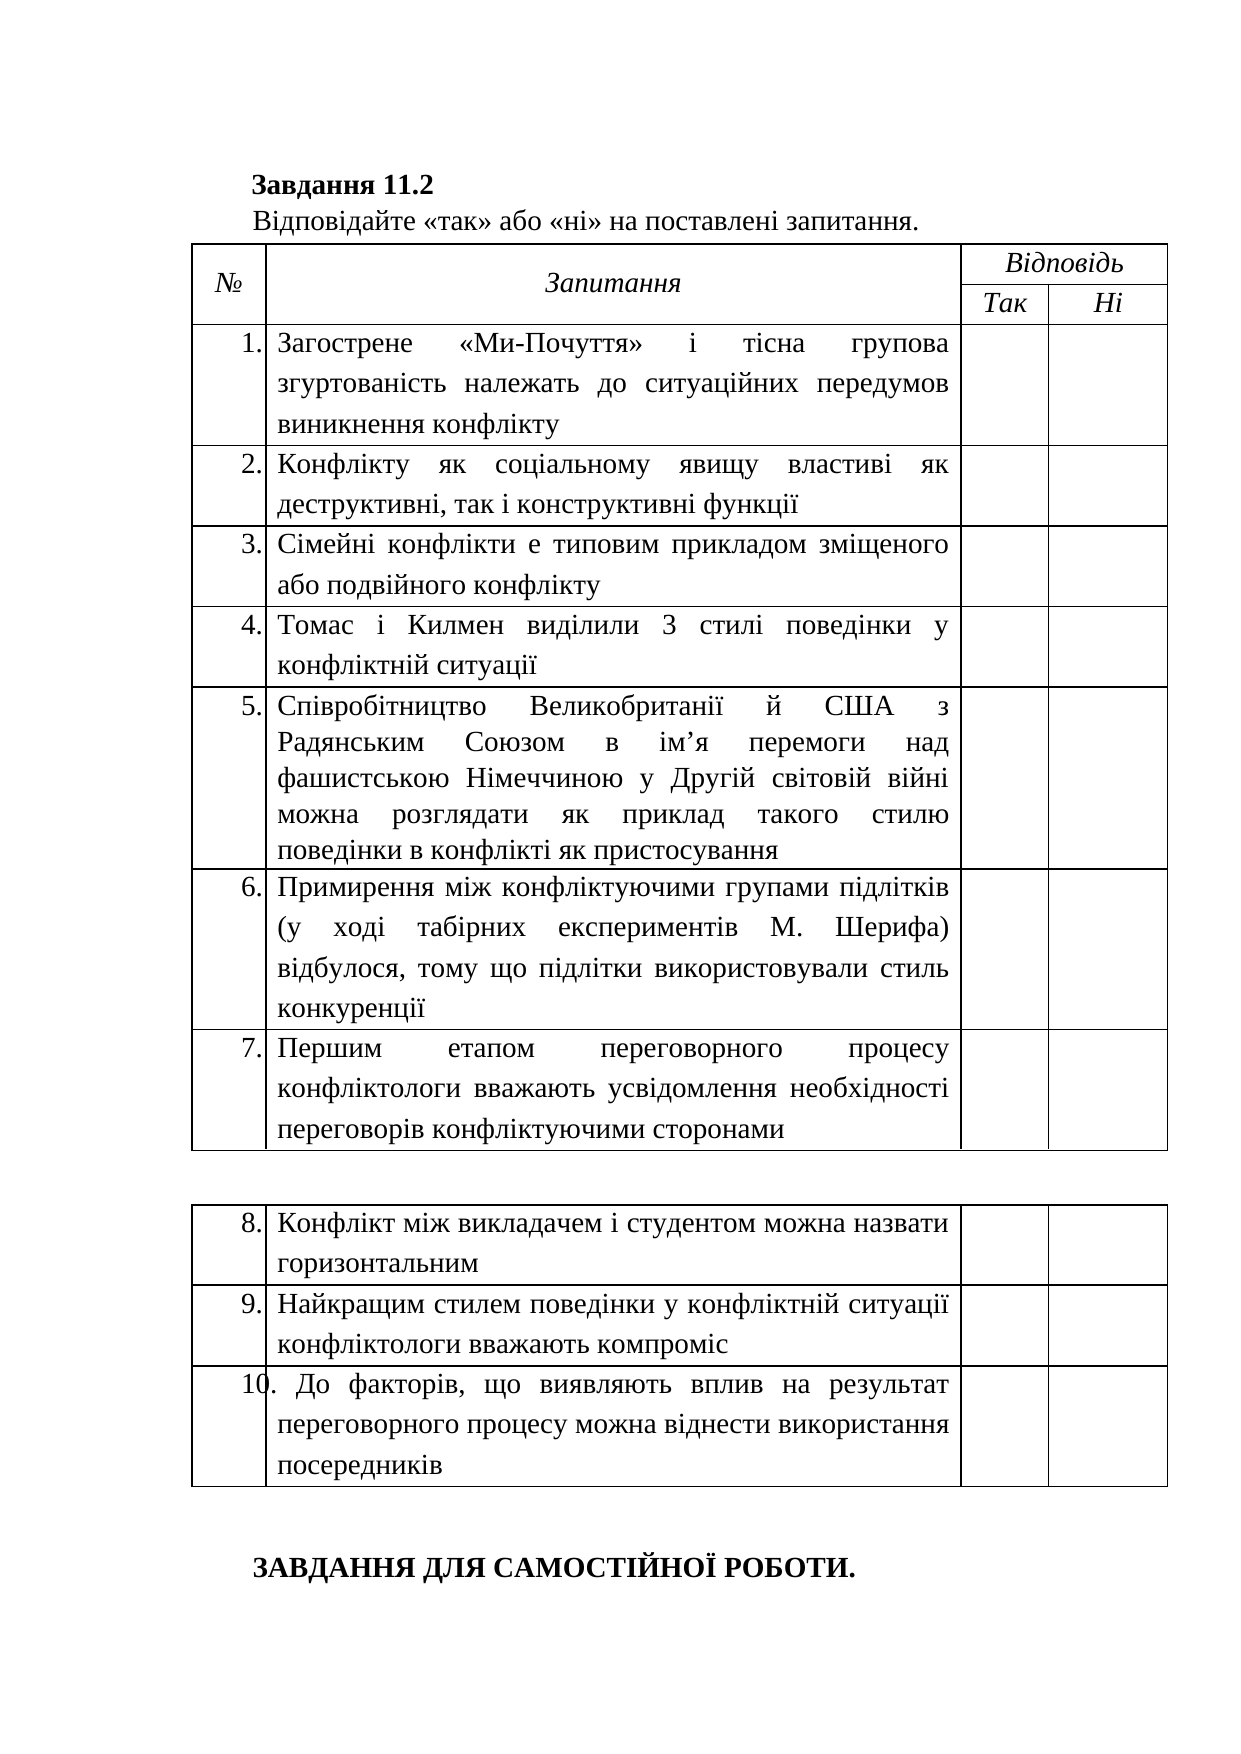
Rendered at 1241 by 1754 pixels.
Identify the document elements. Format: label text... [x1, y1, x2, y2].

table_cell [962, 527, 1048, 606]
table_header Відповідь [962, 245, 1167, 283]
table_cell [193, 607, 265, 686]
table_cell Найкращим стилем поведінки у конфліктній ситуації конфліктологи вважають компроміс [267, 1286, 960, 1365]
table_header [193, 1206, 265, 1284]
table_header Конфлікт між викладачем і студентом можна назвати горизонтальним [267, 1206, 960, 1284]
table_cell [193, 527, 265, 606]
table_header № [193, 245, 265, 324]
table_cell [962, 1286, 1048, 1365]
table_cell [1049, 607, 1167, 686]
table_cell [1049, 1286, 1167, 1365]
table_cell [962, 1367, 1048, 1486]
table_cell [1049, 446, 1167, 525]
table_cell Примирення між конфліктуючими групами підлітків (у ході табірних експериментів М. Шерифа) відбулося, тому що підлітки використовували стиль конкуренції [267, 870, 960, 1029]
table_cell Так [962, 285, 1048, 324]
table_cell [962, 870, 1048, 1029]
table_cell [1049, 325, 1167, 444]
table_cell [962, 1030, 1048, 1149]
table_cell Ні [1049, 285, 1167, 324]
table_cell [962, 688, 1048, 868]
table_cell Томас і Килмен виділили 3 стилі поведінки у конфліктній ситуації [267, 607, 960, 686]
table_cell [193, 1030, 265, 1149]
text ЗАВДАННЯ ДЛЯ САМОСТІЙНОЇ РОБОТИ. [177, 1550, 1152, 1583]
table_header [962, 1206, 1048, 1284]
table_cell [193, 1367, 265, 1486]
table_cell [962, 607, 1048, 686]
table_cell [1049, 688, 1167, 868]
table_cell До факторів, що виявляють вплив на результат переговорного процесу можна віднести використання посередників [267, 1367, 960, 1486]
table_cell Загострене «Ми-Почуття» і тісна групова згуртованість належать до ситуаційних передумов виникнення конфлікту [267, 325, 960, 444]
table_cell Першим етапом переговорного процесу конфліктологи вважають усвідомлення необхідності переговорів конфліктуючими сторонами [267, 1030, 960, 1149]
text Відповідайте «так» або «ні» на поставлені запитання. [177, 203, 1152, 236]
table_cell [193, 870, 265, 1029]
table_cell [193, 325, 265, 444]
table_cell [962, 325, 1048, 444]
table_cell Конфлікту як соціальному явищу властиві як деструктивні, так і конструктивні функції [267, 446, 960, 525]
table_cell [1049, 1030, 1167, 1149]
table_cell [962, 446, 1048, 525]
text Завдання 11.2 [177, 167, 1152, 200]
table_cell [193, 1286, 265, 1365]
table_header Запитання [267, 245, 960, 324]
table_cell [193, 446, 265, 525]
table_cell [1049, 870, 1167, 1029]
table_cell [1049, 1367, 1167, 1486]
table_cell [193, 688, 265, 868]
table_cell Сімейні конфлікти е типовим прикладом зміщеного або подвійного конфлікту [267, 527, 960, 606]
table_cell [1049, 527, 1167, 606]
table_cell Співробітництво Великобританії й США з Радянським Союзом в ім’я перемоги над фашистською Німеччиною у Другій світовій війні можна розглядати як приклад такого стилю поведінки в конфлікті як пристосування [267, 688, 960, 868]
table_header [1049, 1206, 1167, 1284]
